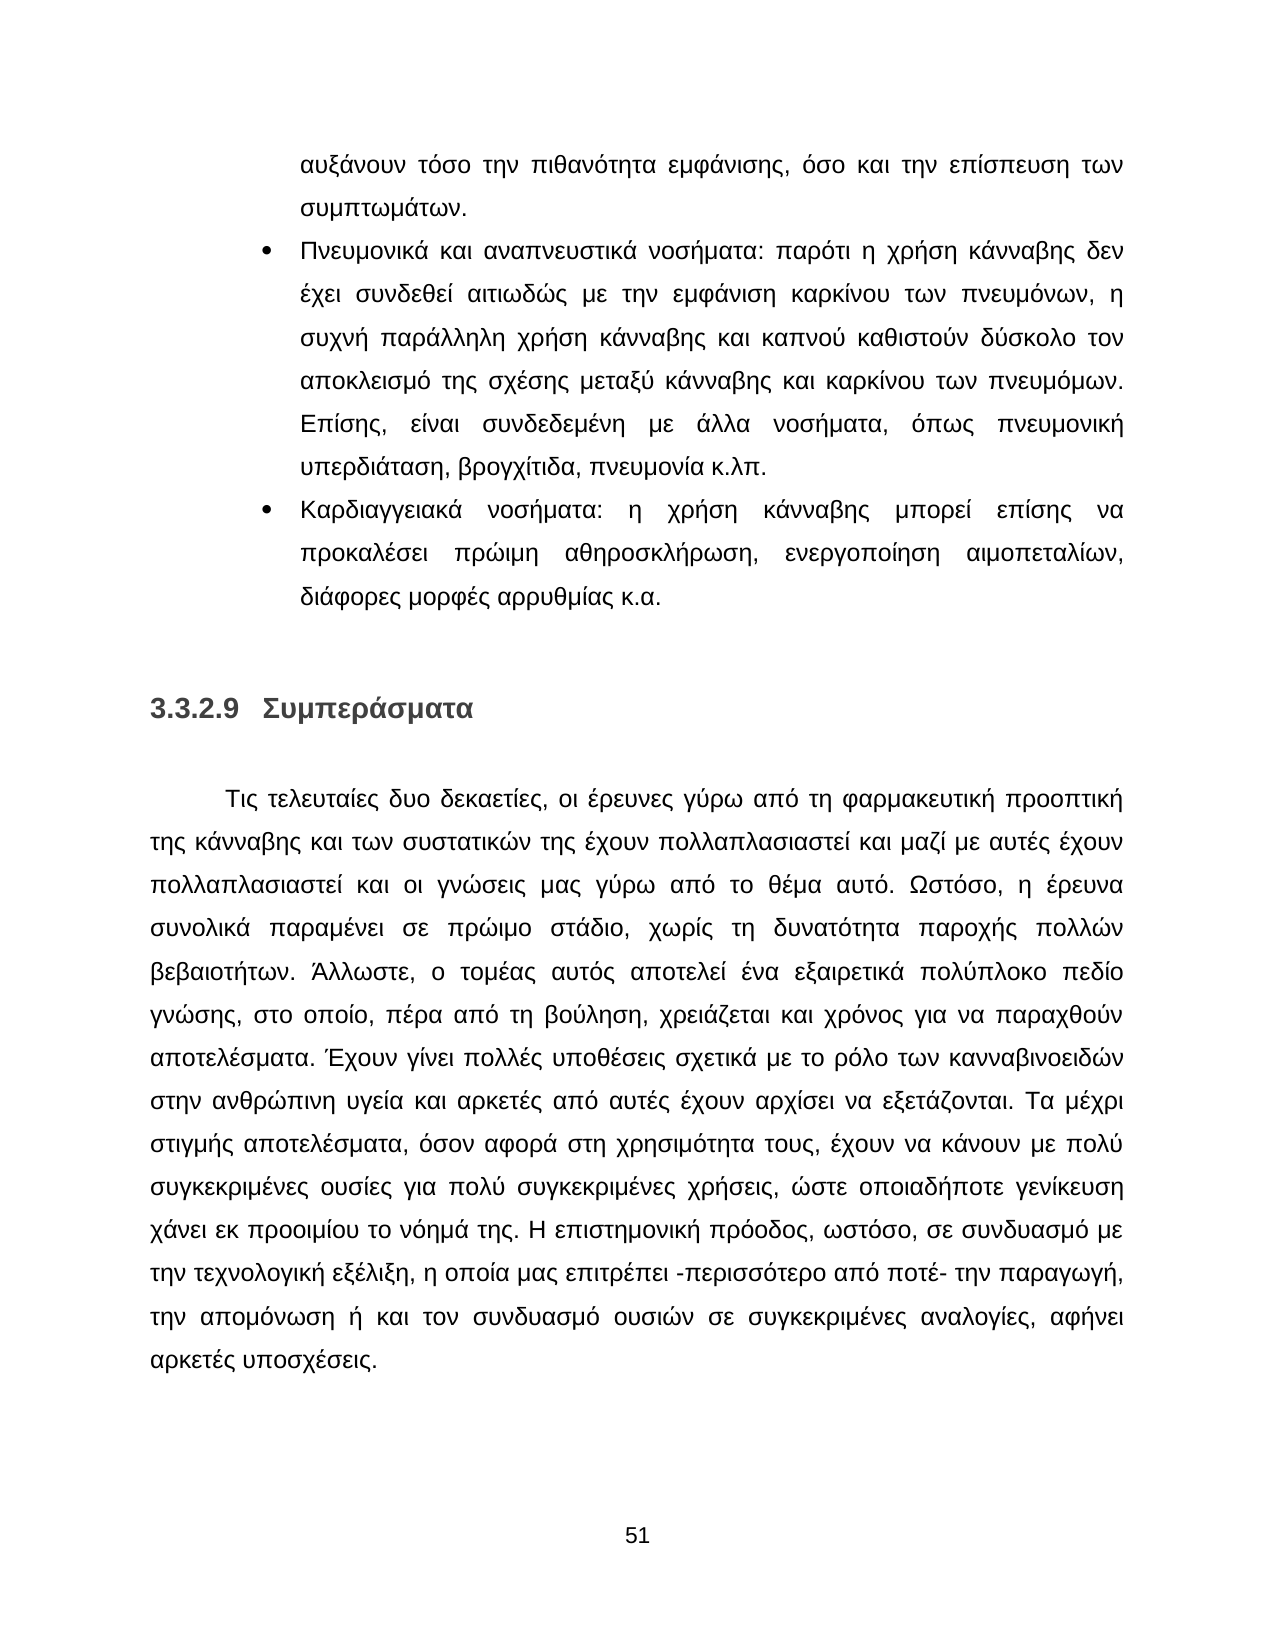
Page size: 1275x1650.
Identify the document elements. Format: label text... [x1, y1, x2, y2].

text Τις τελευταίες δυο δεκαετίες, οι έρευνες γύρω από τη φαρμακευτική προοπτική της κάνναβης και των συστατικών της έχουν πολλαπλασιαστεί και μαζί με αυτές έχουν πολλαπλασιαστεί και οι γνώσεις μας γύρω από το θέμα αυτό. Ωστόσο, η έρευνα συνολικά παραμένει σε πρώιμο στάδιο, χωρίς τη δυνατότητα παροχής πολλών βεβαιοτήτων. Άλλωστε, ο τομέας αυτός αποτελεί ένα εξαιρετικά πολύπλοκο πεδίο γνώσης, στο οποίο, πέρα από τη βούληση, χρειάζεται και χρόνος για να παραχθούν αποτελέσματα. Έχουν γίνει πολλές υποθέσεις σχετικά με το ρόλο των κανναβινοειδών στην ανθρώπινη υγεία και αρκετές από αυτές έχουν αρχίσει να εξετάζονται. Τα μέχρι στιγμής αποτελέσματα, όσον αφορά στη χρησιμότητα τους, έχουν να κάνουν με πολύ συγκεκριμένες ουσίες για πολύ συγκεκριμένες χρήσεις, ώστε οποιαδήποτε γενίκευση χάνει εκ προοιμίου το νόημά της. Η επιστημονική πρόοδος, ωστόσο, σε συνδυασμό με την τεχνολογική εξέλιξη, η οποία μας επιτρέπει -περισσότερο από ποτέ- την παραγωγή, την απομόνωση ή και τον συνδυασμό ουσιών σε συγκεκριμένες αναλογίες, αφήνει αρκετές υποσχέσεις. [150, 784, 1125, 1373]
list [262, 150, 1125, 222]
subtitle Συμπεράσματα [150, 691, 1125, 724]
list Πνευμονικά και αναπνευστικά νοσήματα: παρότι η χρήση κάνναβης δεν έχει συνδεθεί αιτιωδώς με την εμφάνιση καρκίνου των πνευμόνων, η συχνή παράλληλη χρήση κάνναβης και καπνού καθιστούν δύσκολο τον αποκλεισμό της σχέσης μεταξύ κάνναβης και καρκίνου των πνευμόμων. Επίσης, είναι συνδεδεμένη με άλλα νοσήματα, όπως πνευμονική υπερδιάταση, βρογχίτιδα, πνευμονία κ.λπ. [262, 236, 1125, 481]
list Καρδιαγγειακά νοσήματα: η χρήση κάνναβης μπορεί επίσης να προκαλέσει πρώιμη αθηροσκλήρωση, ενεργοποίηση αιμοπεταλίων, διάφορες μορφές αρρυθμίας κ.α. [262, 495, 1125, 610]
